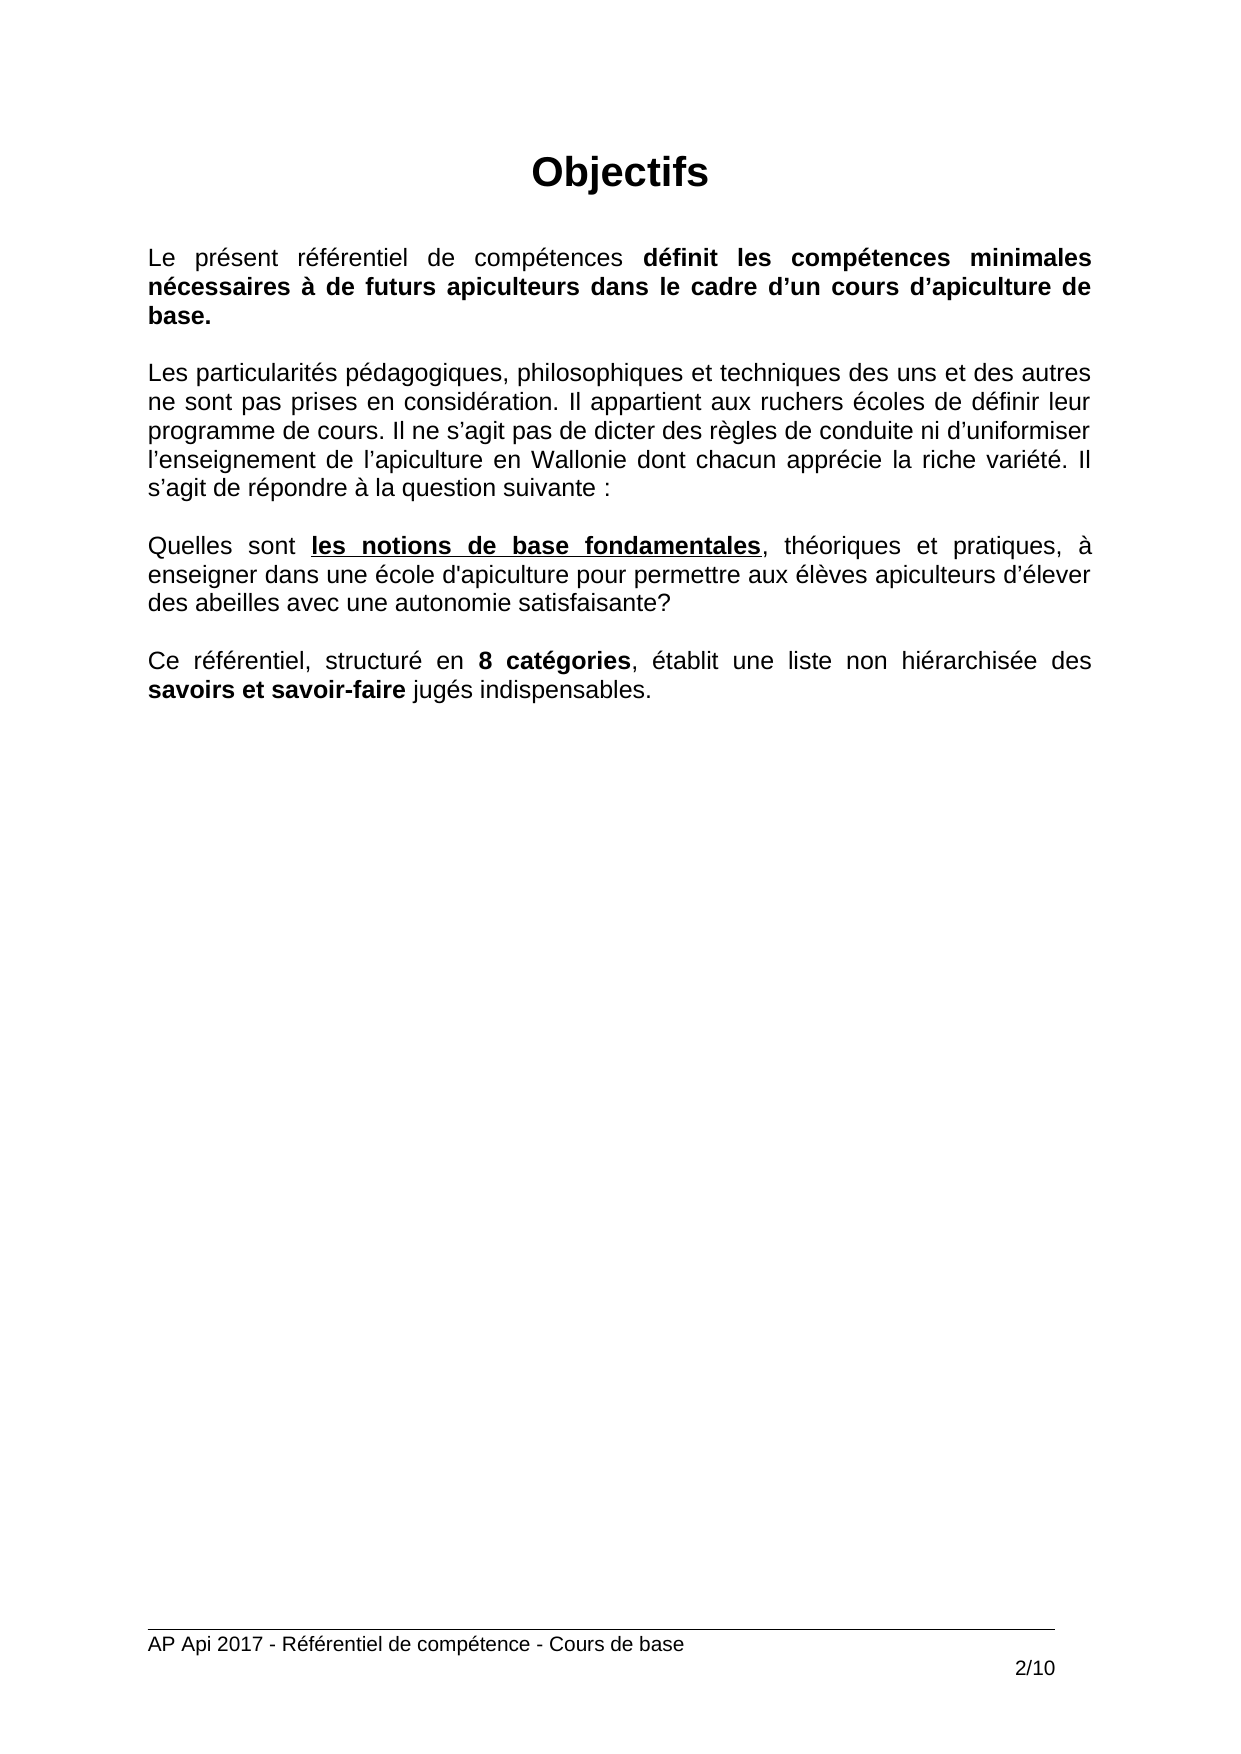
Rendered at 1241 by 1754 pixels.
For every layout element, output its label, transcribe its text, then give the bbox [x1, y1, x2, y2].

text Les particularités pédagogiques, philosophiques et techniques des uns et des autres ne sont pas prises en considération. Il appartient aux ruchers écoles de définir leur programme de cours. Il ne s’agit pas de dicter des règles de conduite ni d’uniformiser l’enseignement de l’apiculture en Wallonie dont chacun apprécie la riche variété. Il s’agit de répondre à la question suivante : [148, 358, 1093, 502]
text Quelles sont les notions de base fondamentales, théoriques et pratiques, à enseigner dans une école d'apiculture pour permettre aux élèves apiculteurs d’élever des abeilles avec une autonomie satisfaisante? [148, 531, 1093, 617]
text Ce référentiel, structuré en 8 catégories, établit une liste non hiérarchisée des savoirs et savoir-faire jugés indispensables. [148, 646, 1093, 703]
text Objectifs [148, 148, 1093, 196]
text Le présent référentiel de compétences définit les compétences minimales nécessaires à de futurs apiculteurs dans le cadre d’un cours d’apiculture de base. [148, 243, 1093, 330]
